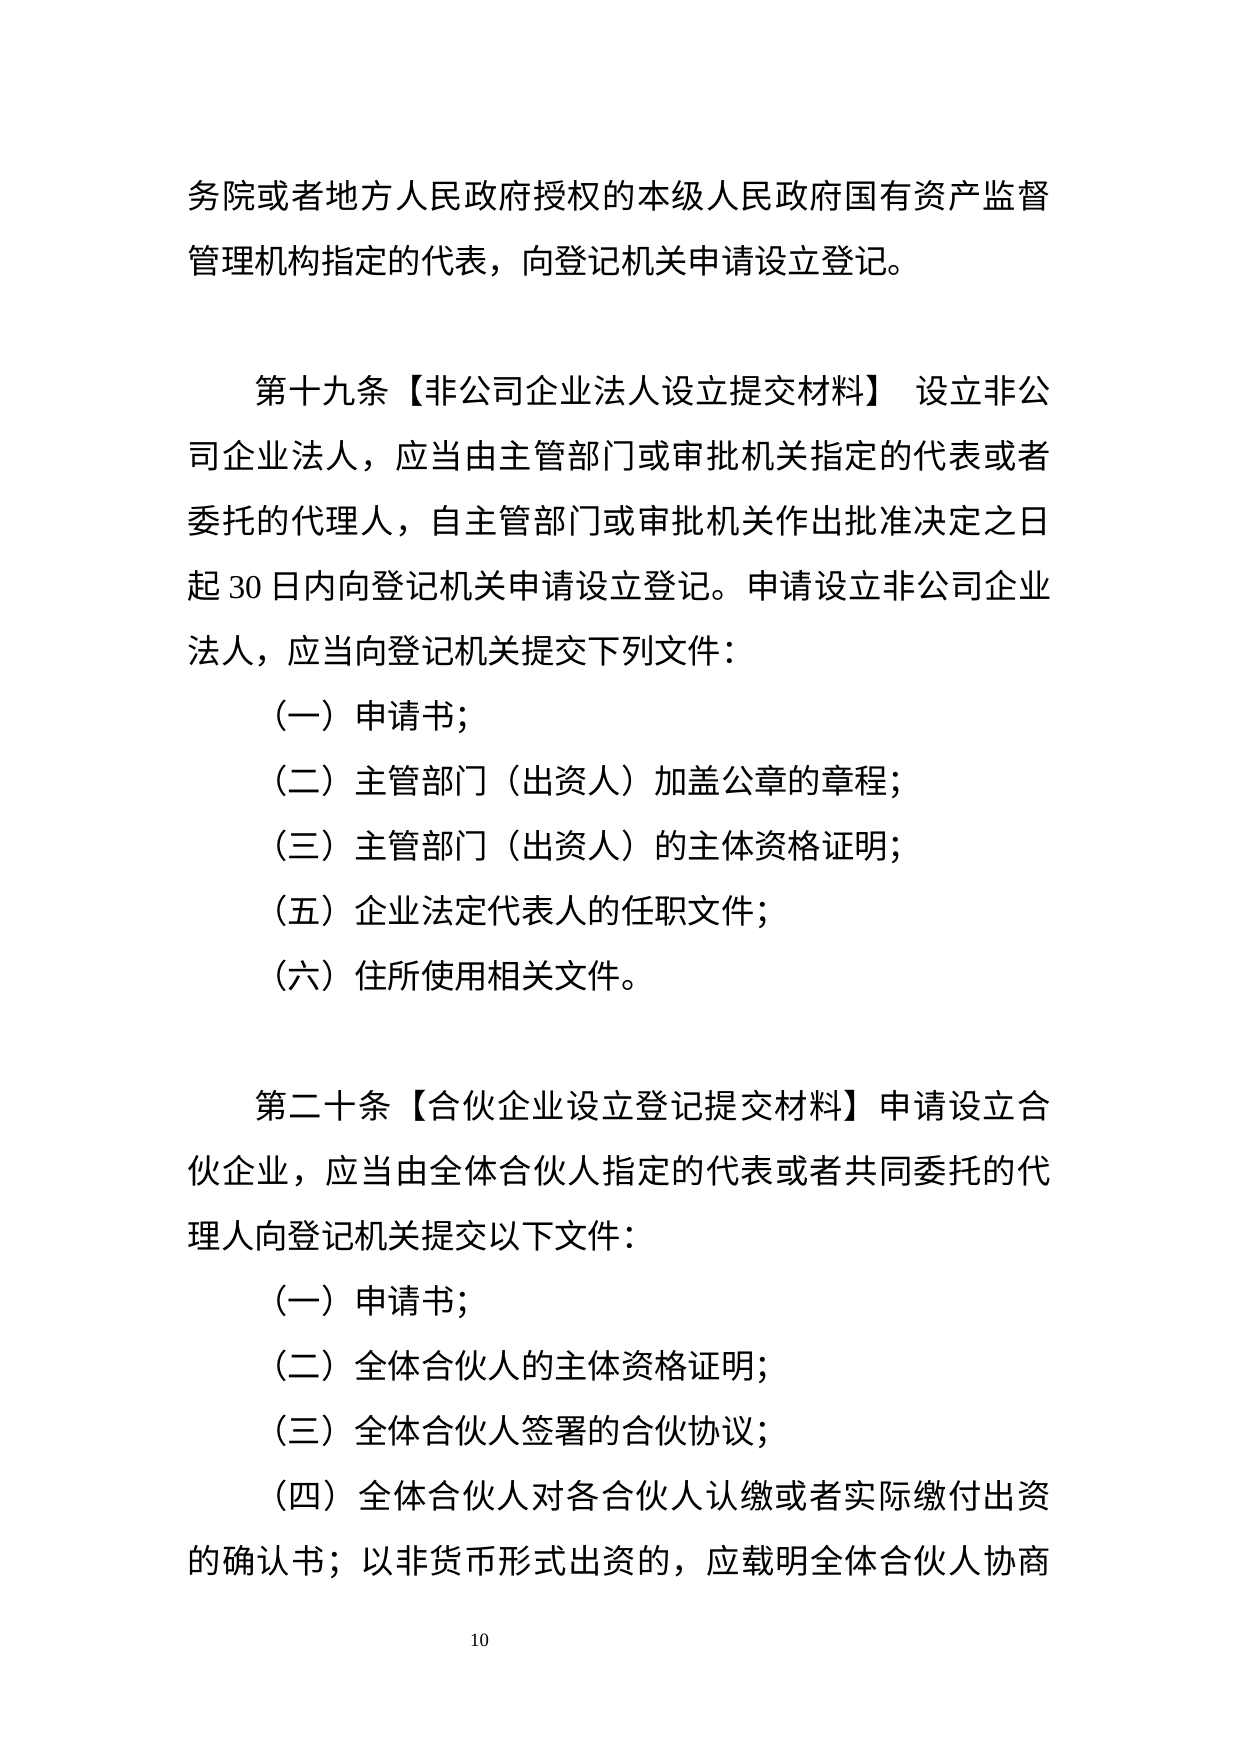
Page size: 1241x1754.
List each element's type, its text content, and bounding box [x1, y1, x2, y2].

text （三）主管部门（出资人）的主体资格证明； [187, 812, 1053, 877]
text 第二十条【合伙企业设立登记提交材料】申请设立合伙企业，应当由全体合伙人指定的代表或者共同委托的代理人向登记机关提交以下文件： [187, 1072, 1053, 1267]
text 第十九条【非公司企业法人设立提交材料】 设立非公司企业法人，应当由主管部门或审批机关指定的代表或者委托的代理人，自主管部门或审批机关作出批准决定之日起30日内向登记机关申请设立登记。申请设立非公司企业法人，应当向登记机关提交下列文件： [187, 357, 1053, 682]
text （六）住所使用相关文件。 [187, 942, 1053, 1007]
text （五）企业法定代表人的任职文件； [187, 877, 1053, 942]
text （三）全体合伙人签署的合伙协议； [187, 1397, 1053, 1462]
text （二）主管部门（出资人）加盖公章的章程； [187, 747, 1053, 812]
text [187, 162, 1053, 292]
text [187, 1462, 1053, 1592]
text （一）申请书； [187, 682, 1053, 747]
text （一）申请书； [187, 1267, 1053, 1332]
text （二）全体合伙人的主体资格证明； [187, 1332, 1053, 1397]
